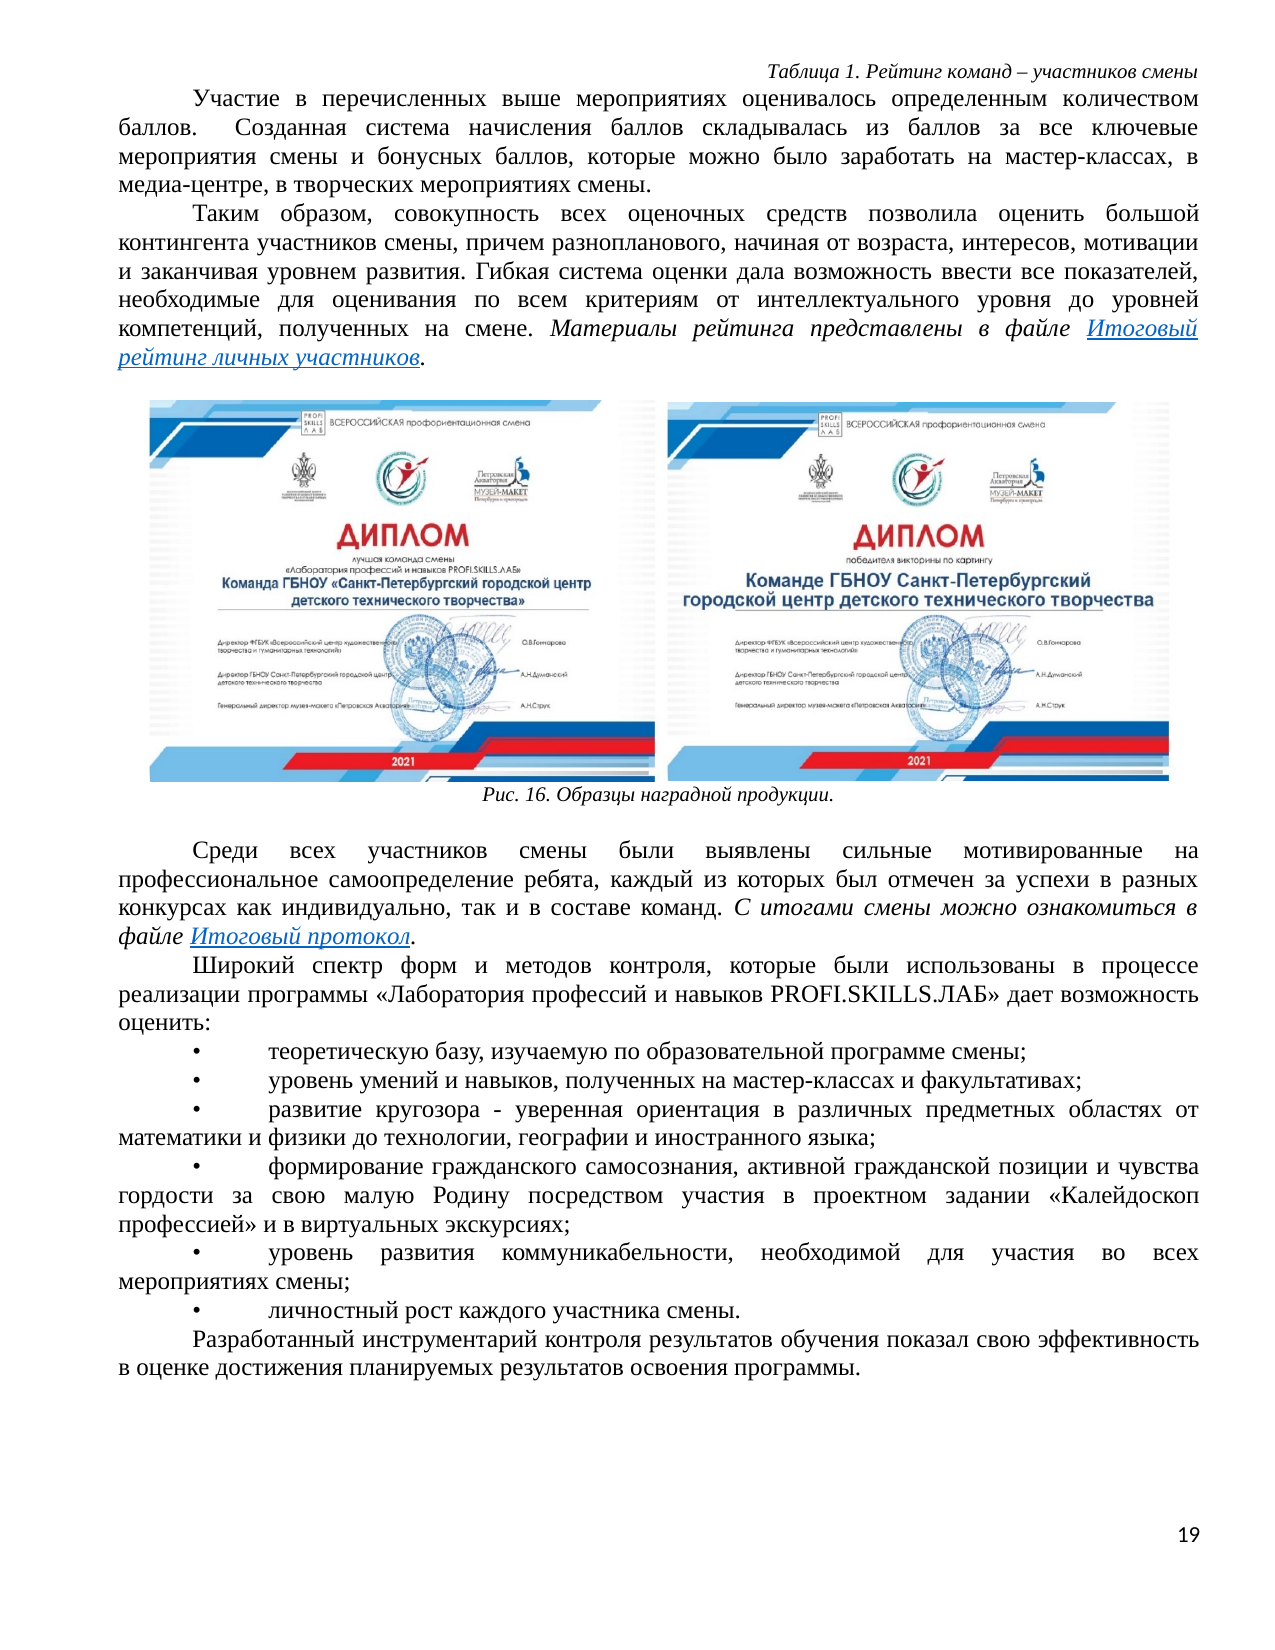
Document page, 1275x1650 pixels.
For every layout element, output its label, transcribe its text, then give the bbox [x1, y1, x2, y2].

text Среди всех участников смены были выявлены сильные мотивированные на профессиональное самоопределение ребята, каждый из которых был отмечен за успехи в разных конкурсах как индивидуально, так и в составе команд. С итогами смены можно ознакомиться в файле Итоговый протокол. [118, 835, 1200, 950]
text • уровень развития коммуникабельности, необходимой для участия во всех мероприятиях смены; [118, 1237, 1200, 1295]
text Разработанный инструментарий контроля результатов обучения показал свою эффективность в оценке достижения планируемых результатов освоения программы. [118, 1324, 1200, 1381]
text • уровень умений и навыков, полученных на мастер-классах и факультативах; [118, 1065, 1200, 1094]
text Широкий спектр форм и методов контроля, которые были использованы в процессе реализации программы «Лаборатория профессий и навыков PROFI.SKILLS.ЛАБ» дает возможность оценить: [118, 950, 1200, 1036]
text Участие в перечисленных выше мероприятиях оценивалось определенным количеством баллов. Созданная система начисления баллов складывалась из баллов за все ключевые мероприятия смены и бонусных баллов, которые можно было заработать на мастер-классах, в медиа-центре, в творческих мероприятиях смены. [118, 83, 1200, 198]
text • теоретическую базу, изучаемую по образовательной программе смены; [118, 1036, 1200, 1065]
picture [144, 400, 660, 782]
picture [662, 402, 1174, 781]
text • формирование гражданского самосознания, активной гражданской позиции и чувства гордости за свою малую Родину посредством участия в проектном задании «Калейдоскоп профессией» и в виртуальных экскурсиях; [118, 1151, 1200, 1237]
text Таким образом, совокупность всех оценочных средств позволила оценить большой контингента участников смены, причем разнопланового, начиная от возраста, интересов, мотивации и заканчивая уровнем развития. Гибкая система оценки дала возможность ввести все показателей, необходимые для оценивания по всем критериям от интеллектуального уровня до уровней компетенций, полученных на смене. Материалы рейтинга представлены в файле Итоговый рейтинг личных участников. [118, 198, 1200, 371]
list Таблица 1. Рейтинг команд – участников смены [193, 59, 1200, 83]
text • личностный рост каждого участника смены. [118, 1295, 1200, 1324]
text • развитие кругозора - уверенная ориентация в различных предметных областях от математики и физики до технологии, географии и иностранного языка; [118, 1094, 1200, 1151]
